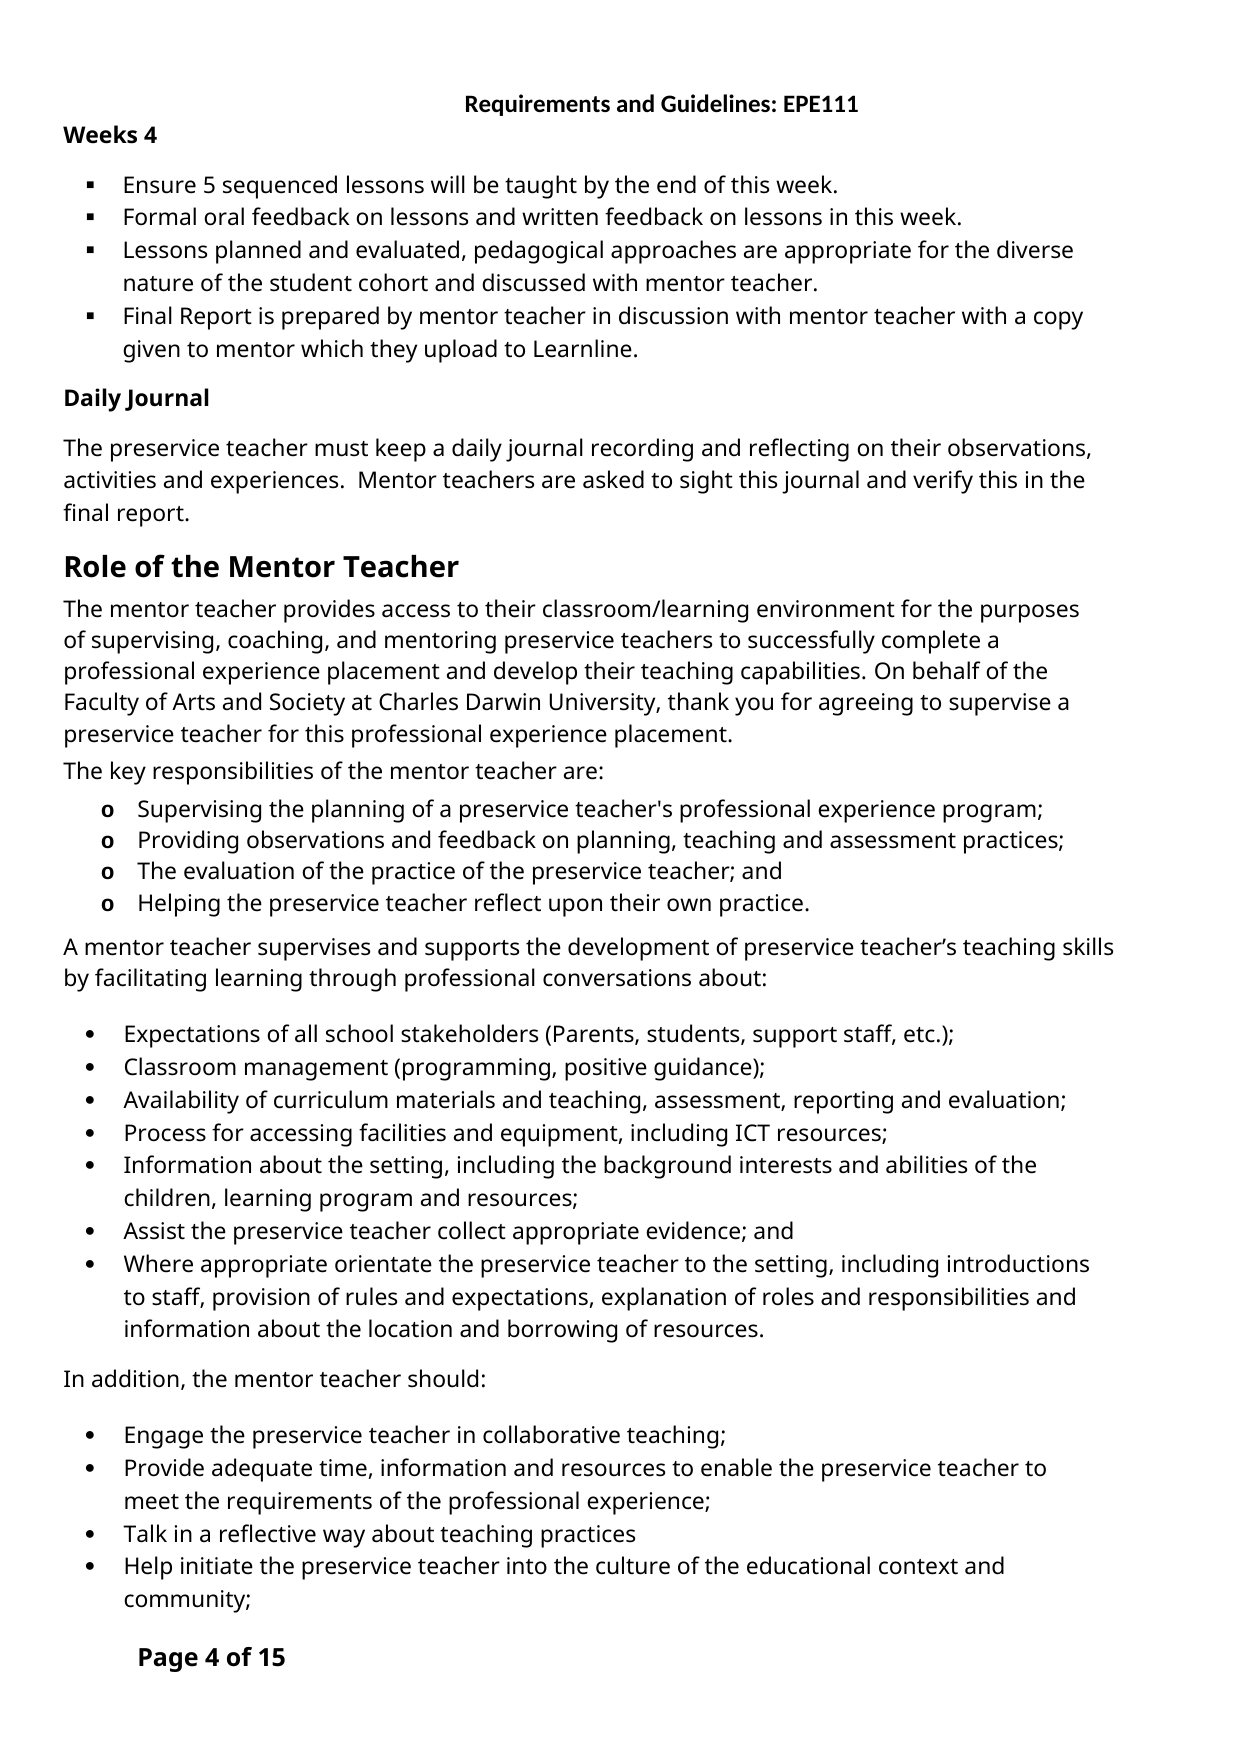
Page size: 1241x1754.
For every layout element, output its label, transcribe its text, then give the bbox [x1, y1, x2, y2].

text Role of the Mentor Teacher [63, 547, 1103, 586]
subtitle A mentor teacher supervises and supports the development of preservice teacher’s teaching skills by facilitating learning through professional conversations about: [63, 931, 1142, 993]
list Ensure 5 sequenced lessons will be taught by the end of this week. [85, 168, 1103, 200]
text Daily Journal [63, 382, 1103, 413]
list Providing observations and feedback on planning, teaching and assessment practices; [101, 824, 1103, 855]
list Engage the preservice teacher in collaborative teaching; [86, 1419, 1103, 1450]
text The preservice teacher must keep a daily journal recording and reflecting on their observations, activities and experiences. Mentor teachers are asked to sight this journal and verify this in the final report. [63, 432, 1103, 528]
text The key responsibilities of the mentor teacher are: [63, 755, 1103, 786]
list Talk in a reflective way about teaching practices [86, 1517, 1103, 1549]
list Where appropriate orientate the preservice teacher to the setting, including introductions to staff, provision of rules and expectations, explanation of roles and responsibilities and information about the location and borrowing of resources. [86, 1248, 1103, 1344]
list Assist the preservice teacher collect appropriate evidence; and [86, 1215, 1103, 1246]
list The evaluation of the practice of the preservice teacher; and [101, 855, 1103, 887]
text Weeks 4 [63, 119, 1103, 150]
list Formal oral feedback on lessons and written feedback on lessons in this week. [85, 201, 1103, 233]
list Availability of curriculum materials and teaching, assessment, reporting and evaluation; [86, 1084, 1103, 1115]
subtitle In addition, the mentor teacher should: [63, 1363, 1142, 1394]
list Information about the setting, including the background interests and abilities of the children, learning program and resources; [86, 1149, 1103, 1213]
list Supervising the planning of a preservice teacher's professional experience program; [101, 793, 1103, 824]
list Classroom management (programming, positive guidance); [86, 1051, 1103, 1082]
list Help initiate the preservice teacher into the culture of the educational context and community; [86, 1550, 1103, 1614]
list Process for accessing facilities and equipment, including ICT resources; [86, 1116, 1103, 1148]
text The mentor teacher provides access to their classroom/learning environment for the purposes of supervising, coaching, and mentoring preservice teachers to successfully complete a professional experience placement and develop their teaching capabilities. On behalf of the Faculty of Arts and Society at Charles Darwin University, thank you for agreeing to supervise a preservice teacher for this professional experience placement. [63, 593, 1103, 749]
list Expectations of all school stakeholders (Parents, students, support staff, etc.); [86, 1018, 1103, 1049]
list Lessons planned and evaluated, pedagogical approaches are appropriate for the diverse nature of the student cohort and discussed with mentor teacher. [85, 234, 1103, 298]
list Final Report is prepared by mentor teacher in discussion with mentor teacher with a copy given to mentor which they upload to Learnline. [85, 300, 1103, 364]
list Helping the preservice teacher reflect upon their own practice. [101, 887, 1103, 918]
list Provide adequate time, information and resources to enable the preservice teacher to meet the requirements of the professional experience; [86, 1452, 1103, 1516]
